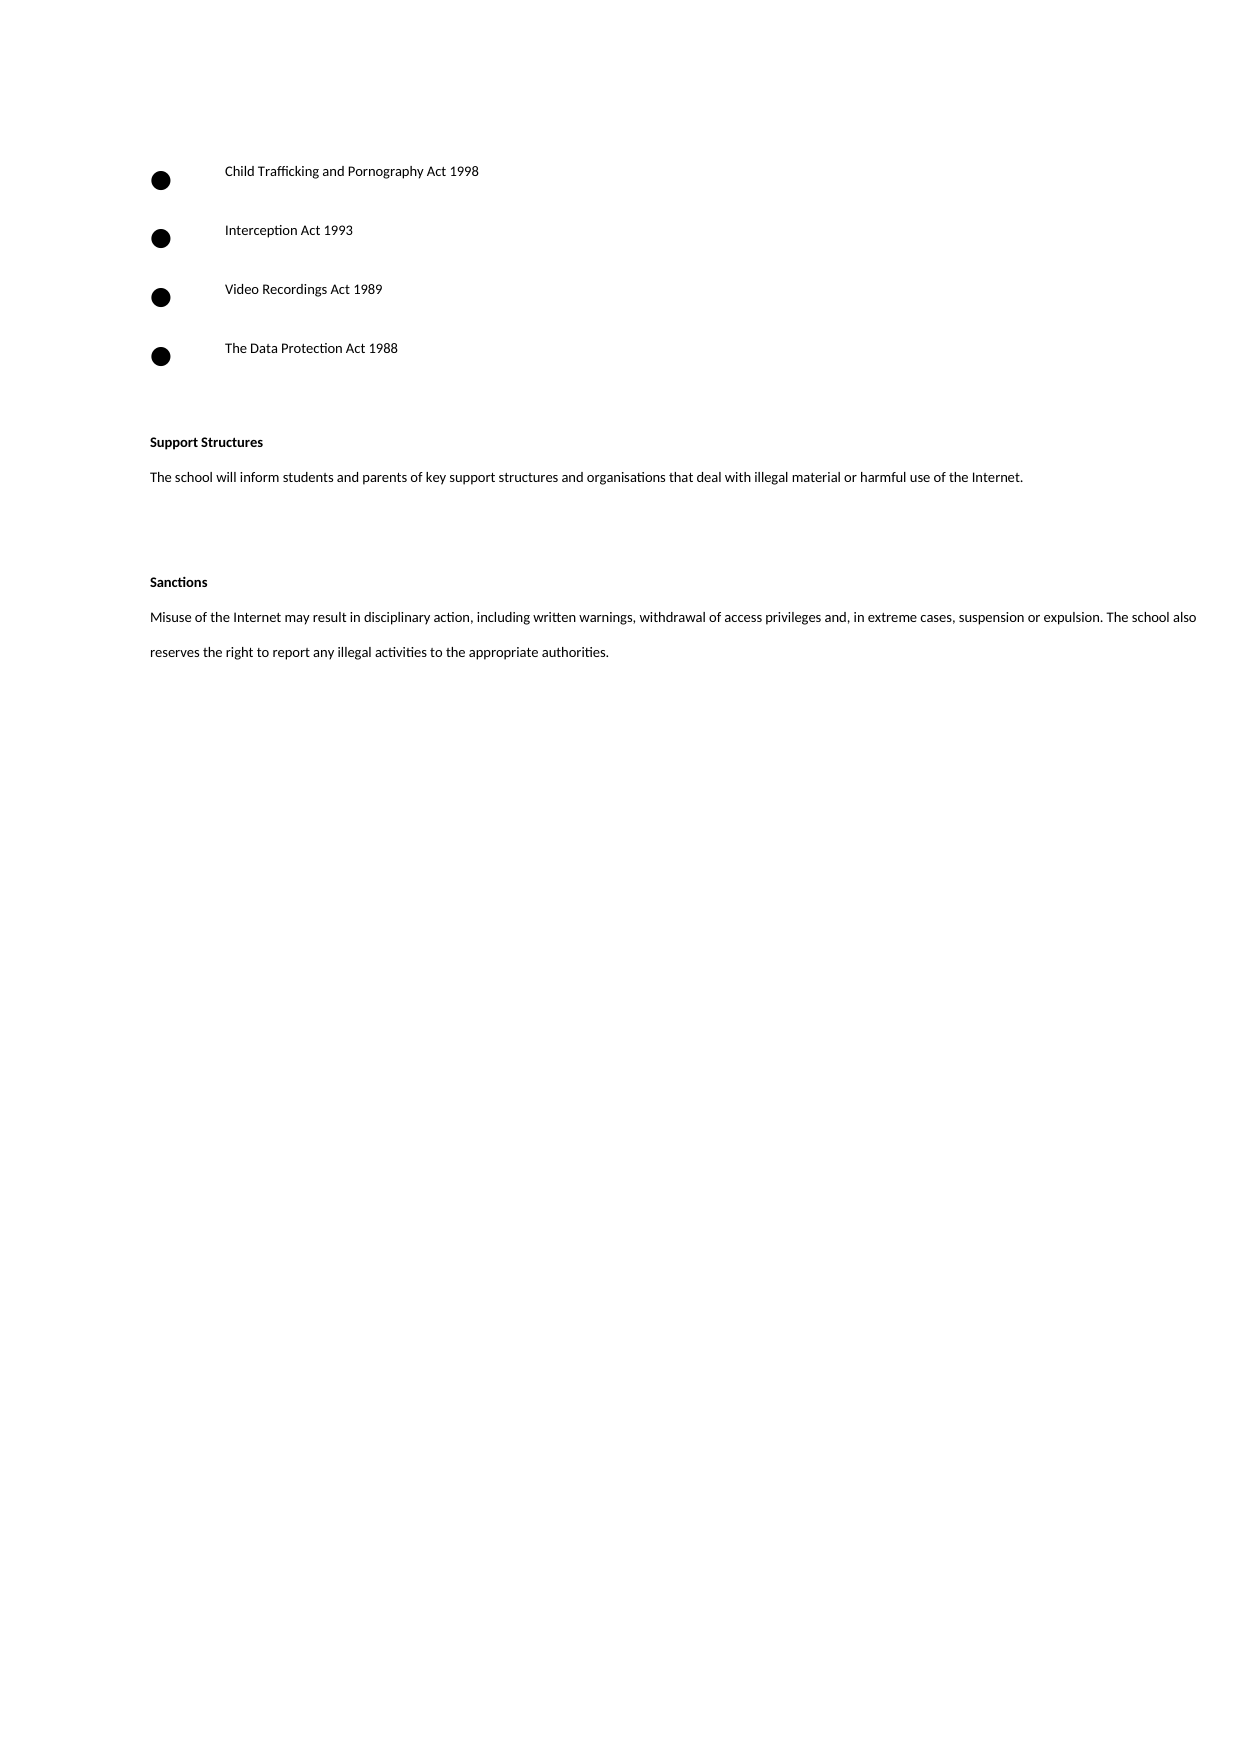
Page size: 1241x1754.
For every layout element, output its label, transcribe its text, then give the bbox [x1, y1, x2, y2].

list Child Trafficking and Pornography Act 1998 [150, 150, 1198, 201]
text Sanctions [150, 560, 1198, 591]
list The Data Protection Act 1988 [150, 327, 1198, 378]
list Interception Act 1993 [150, 209, 1198, 260]
text Support Structures [150, 420, 1198, 451]
text Misuse of the Internet may result in disciplinary action, including written warnings, withdrawal of access privileges and, in extreme cases, suspension or expulsion. The school also reserves the right to report any illegal activities to the appropriate authorities. [150, 595, 1198, 661]
text The school will inform students and parents of key support structures and organisations that deal with illegal material or harmful use of the Internet. [150, 455, 1198, 486]
list Video Recordings Act 1989 [150, 268, 1198, 319]
